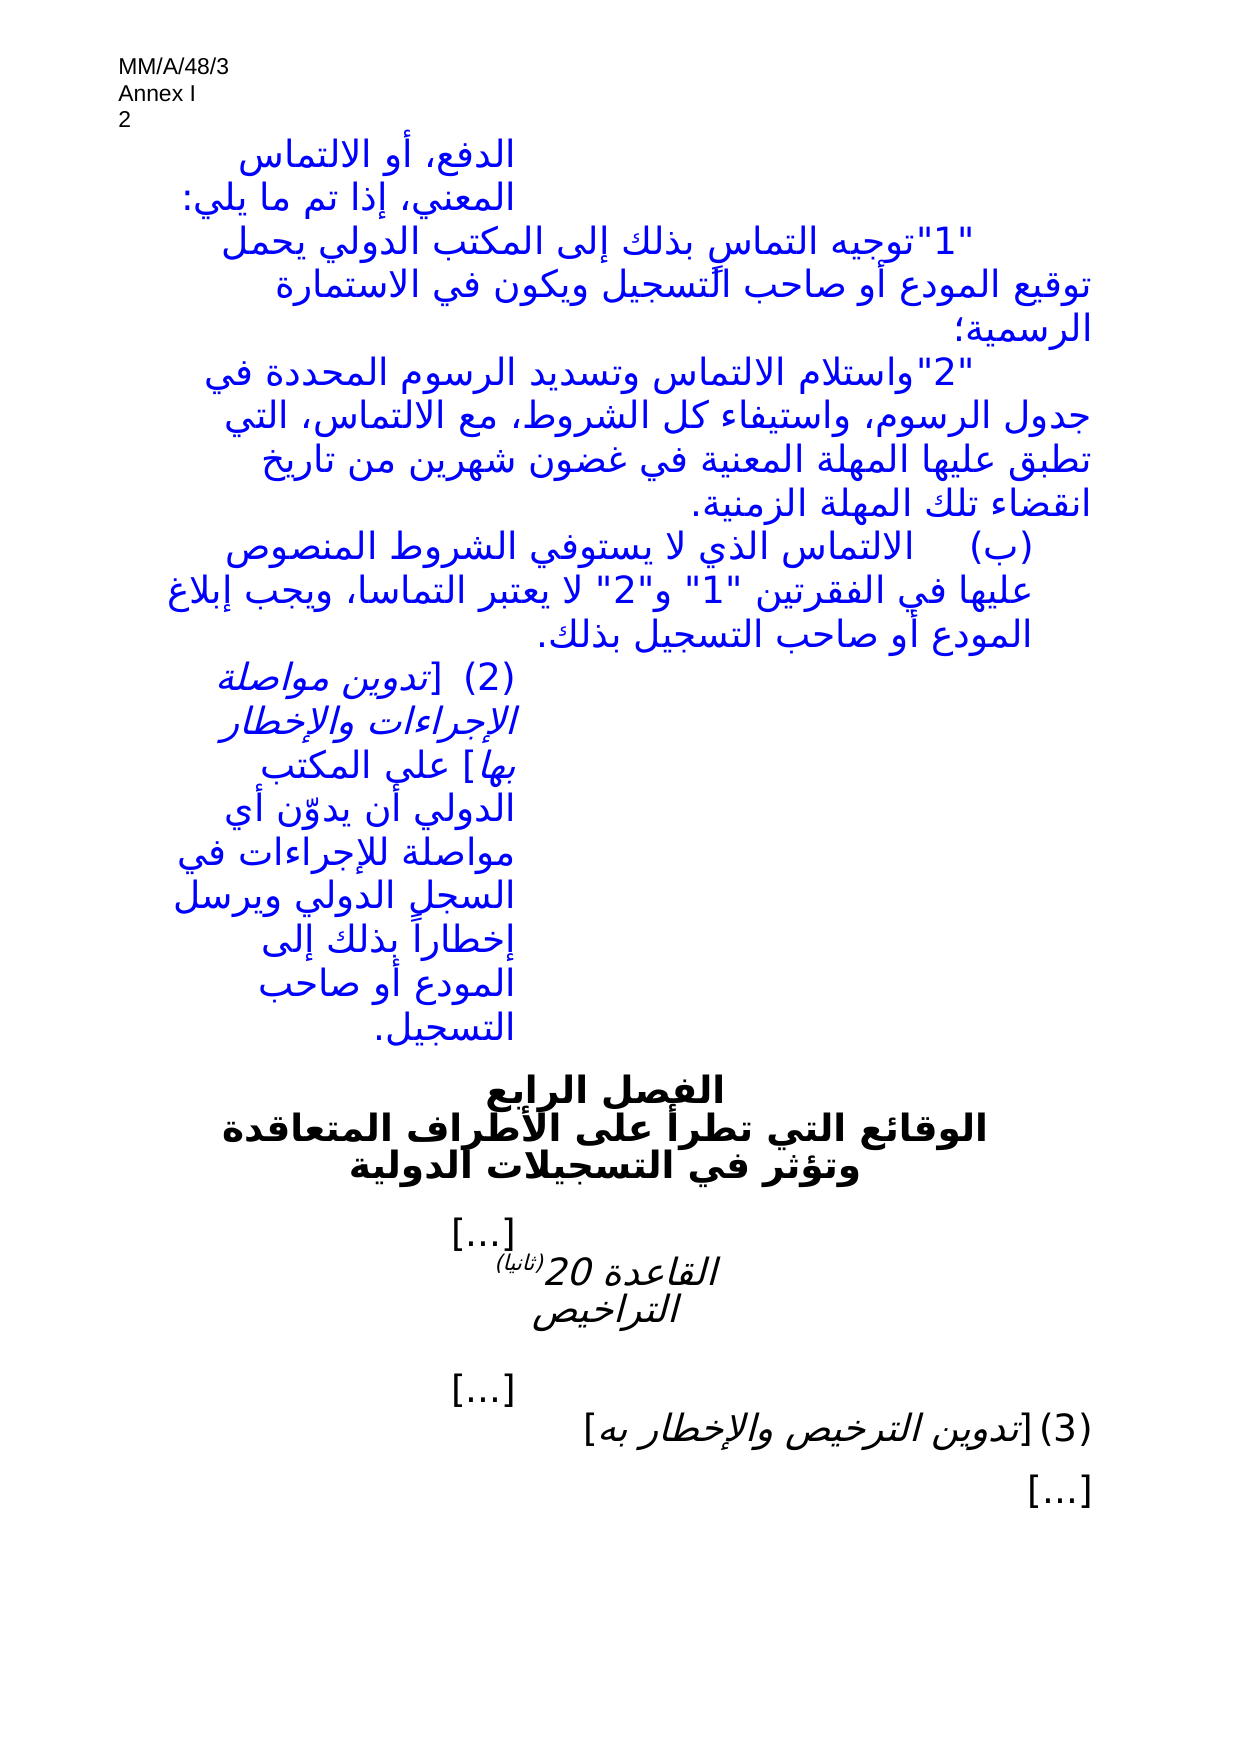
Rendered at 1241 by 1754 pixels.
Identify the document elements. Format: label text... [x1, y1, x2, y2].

text [...] [164, 1211, 516, 1255]
text (ب) الالتماس الذي لا يستوفي الشروط المنصوص عليها في الفقرتين "1" و"2" لا يعتبر التماسا، ويجب إبلاغ المودع أو صاحب التسجيل بذلك. [164, 525, 1033, 656]
text التراخيص [118, 1292, 1092, 1330]
text "2" واستلام الالتماس وتسديد الرسوم المحددة في جدول الرسوم، واستيفاء كل الشروط، مع الالتماس، التي تطبق عليها المهلة المعنية في غضون شهرين من تاريخ انقضاء تلك المهلة الزمنية. [164, 350, 1093, 525]
text (2) [تدوين مواصلة الإجراءات والإخطار بها] على المكتب الدولي أن يدوّن أي مواصلة للإجراءات في السجل الدولي ويرسل إخطاراً بذلك إلى المودع أو صاحب التسجيل. [164, 656, 516, 1049]
text القاعدة 20(ثانيا) [118, 1255, 1092, 1292]
text [...] [164, 1367, 516, 1411]
text "1" توجيه التماسٍ بذلك إلى المكتب الدولي يحمل توقيع المودع أو صاحب التسجيل ويكون في الاستمارة الرسمية؛ [164, 219, 1093, 350]
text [164, 132, 516, 219]
text [...] [118, 1473, 1092, 1511]
text الفصل الرابع الوقائع التي تطرأ على الأطراف المتعاقدة وتؤثر في التسجيلات الدولية [118, 1074, 1092, 1186]
text (3) [تدوين الترخيص والإخطار به] [118, 1411, 1092, 1448]
